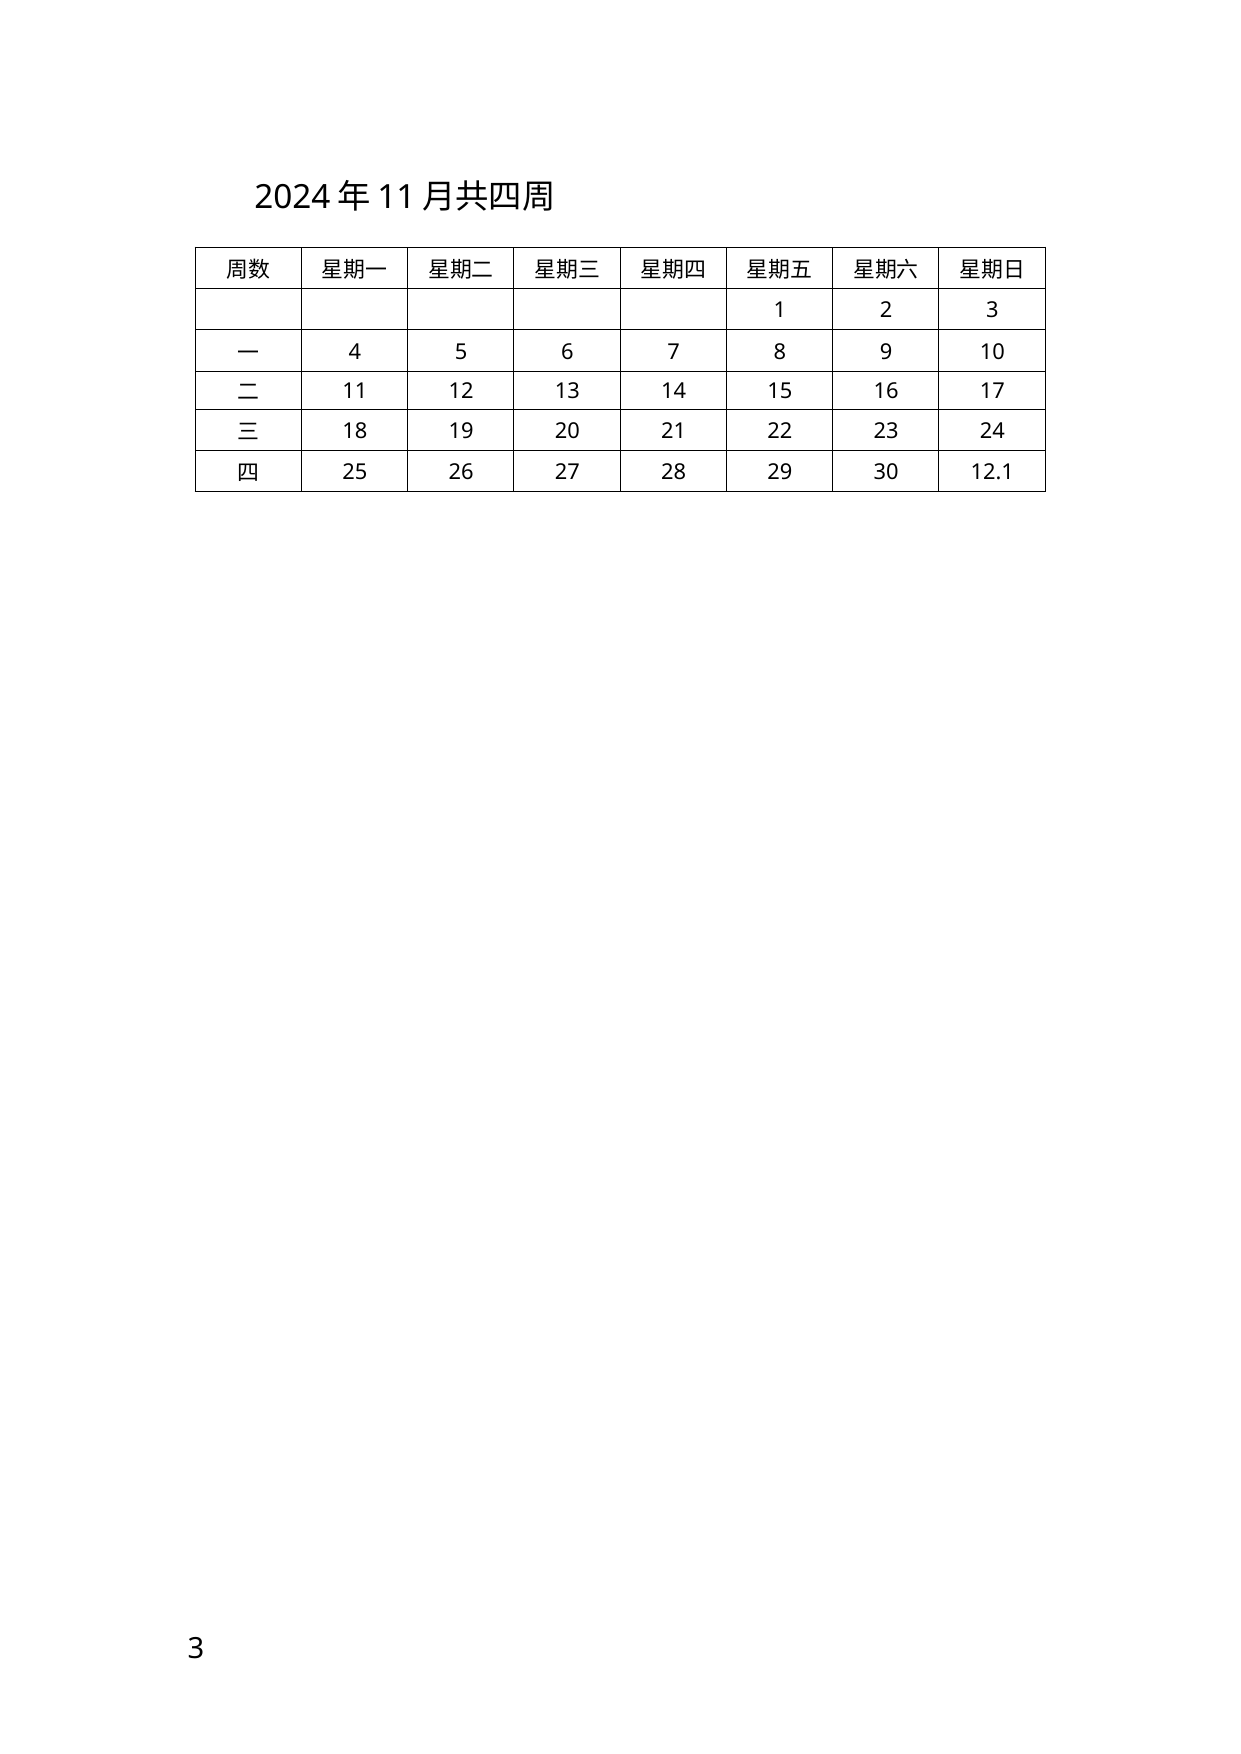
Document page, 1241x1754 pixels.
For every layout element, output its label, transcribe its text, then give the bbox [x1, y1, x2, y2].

table_header 星期六 [833, 248, 938, 288]
table_cell 2 [833, 289, 938, 329]
table_cell 17 [939, 372, 1045, 408]
table_cell 12.1 [939, 451, 1045, 491]
table_cell 8 [727, 330, 832, 371]
table_cell [302, 289, 407, 329]
table_header 星期三 [514, 248, 620, 288]
table_cell 21 [621, 410, 726, 450]
table_cell 11 [302, 372, 407, 408]
table_cell 四 [196, 451, 301, 491]
table_cell 9 [833, 330, 938, 371]
table_cell 13 [514, 372, 620, 408]
table_cell 三 [196, 410, 301, 450]
table_cell [514, 289, 620, 329]
table_cell 7 [621, 330, 726, 371]
table_header 星期四 [621, 248, 726, 288]
table_header 周数 [196, 248, 301, 288]
table_cell 18 [302, 410, 407, 450]
table_cell 30 [833, 451, 938, 491]
table_cell 10 [939, 330, 1045, 371]
table_cell 二 [196, 372, 301, 408]
table_cell 12 [408, 372, 513, 408]
table_cell 24 [939, 410, 1045, 450]
table_cell 15 [727, 372, 832, 408]
table_header 星期日 [939, 248, 1045, 288]
table_cell 1 [727, 289, 832, 329]
table_header 星期二 [408, 248, 513, 288]
table_cell 27 [514, 451, 620, 491]
table_cell 14 [621, 372, 726, 408]
table_cell 25 [302, 451, 407, 491]
table_cell 一 [196, 330, 301, 371]
table_cell 29 [727, 451, 832, 491]
table_cell 3 [939, 289, 1045, 329]
table_header 星期五 [727, 248, 832, 288]
table_cell 4 [302, 330, 407, 371]
table_cell 23 [833, 410, 938, 450]
list 2024年11月共四周 [187, 162, 1053, 227]
table_cell [196, 289, 301, 329]
table_cell 6 [514, 330, 620, 371]
table_cell 20 [514, 410, 620, 450]
table_cell 26 [408, 451, 513, 491]
table_cell 19 [408, 410, 513, 450]
table_cell 22 [727, 410, 832, 450]
table_cell 28 [621, 451, 726, 491]
table_cell 5 [408, 330, 513, 371]
table_header 星期一 [302, 248, 407, 288]
table_cell 16 [833, 372, 938, 408]
table_cell [621, 289, 726, 329]
table_cell [408, 289, 513, 329]
